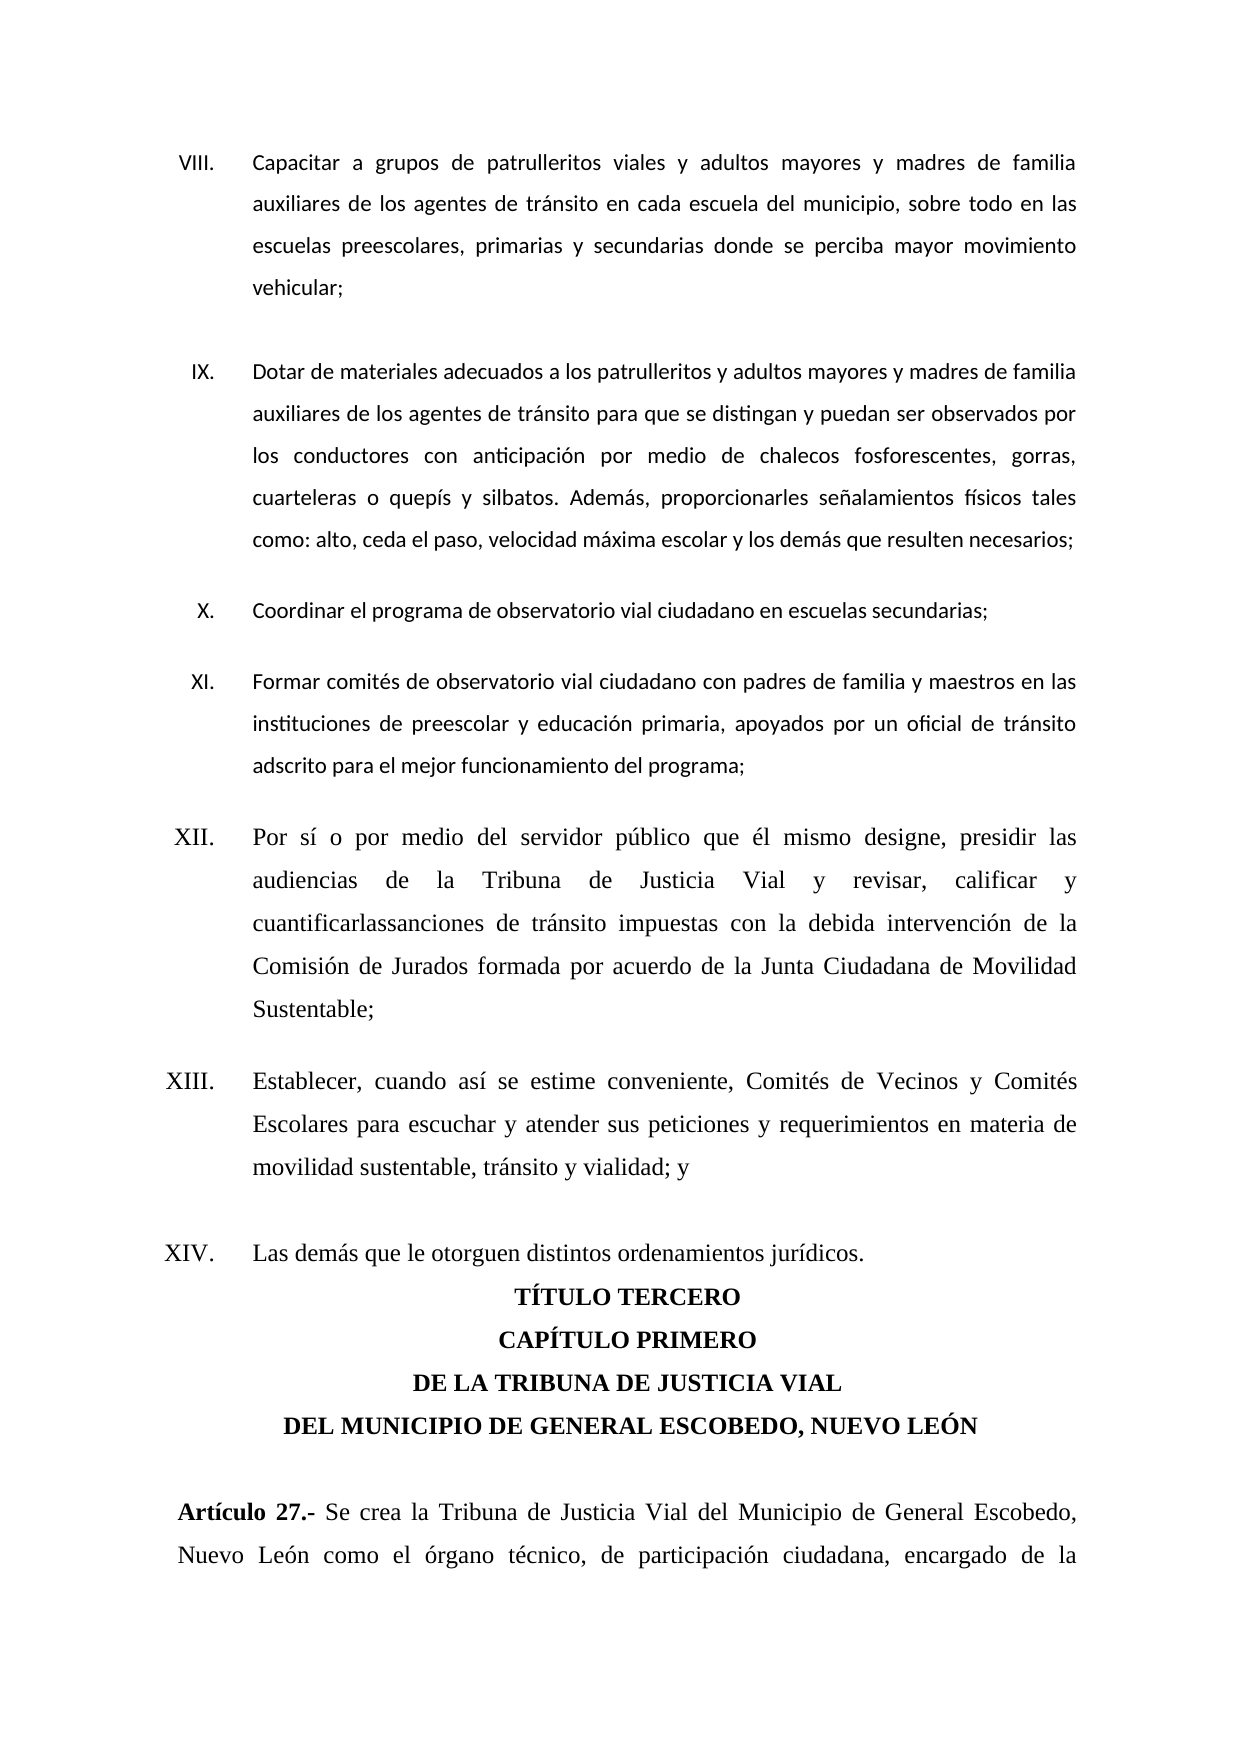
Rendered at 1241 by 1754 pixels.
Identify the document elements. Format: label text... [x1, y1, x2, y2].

list Capacitar a grupos de patrulleritos viales y adultos mayores y madres de familia auxiliares de los agentes de tránsito en cada escuela del municipio, sobre todo en las escuelas preescolares, primarias y secundarias donde se perciba mayor movimiento vehicular; [215, 148, 1078, 302]
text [177, 1497, 1078, 1569]
list Dotar de materiales adecuados a los patrulleritos y adultos mayores y madres de familia auxiliares de los agentes de tránsito para que se distingan y puedan ser observados por los conductores con anticipación por medio de chalecos fosforescentes, gorras, cuarteleras o quepís y silbatos. Además, proporcionarles señalamientos físicos tales como: alto, ceda el paso, velocidad máxima escolar y los demás que resulten necesarios; [215, 357, 1078, 553]
text DEL MUNICIPIO DE GENERAL ESCOBEDO, NUEVO LEÓN [177, 1411, 1078, 1440]
list Las demás que le otorguen distintos ordenamientos jurídicos. [215, 1238, 1078, 1267]
list Formar comités de observatorio vial ciudadano con padres de familia y maestros en las instituciones de preescolar y educación primaria, apoyados por un oficial de tránsito adscrito para el mejor funcionamiento del programa; [215, 667, 1078, 779]
list Establecer, cuando así se estime conveniente, Comités de Vecinos y Comités Escolares para escuchar y atender sus peticiones y requerimientos en materia de movilidad sustentable, tránsito y vialidad; y [215, 1066, 1078, 1181]
list Por sí o por medio del servidor público que él mismo designe, presidir las audiencias de la Tribuna de Justicia Vial y revisar, calificar y cuantificarlassanciones de tránsito impuestas con la debida intervención de la Comisión de Jurados formada por acuerdo de la Junta Ciudadana de Movilidad Sustentable; [215, 822, 1078, 1023]
text TÍTULO TERCERO [177, 1282, 1078, 1310]
text CAPÍTULO PRIMERO [177, 1325, 1078, 1353]
text DE LA TRIBUNA DE JUSTICIA VIAL [177, 1368, 1078, 1397]
list Coordinar el programa de observatorio vial ciudadano en escuelas secundarias; [215, 596, 1078, 624]
